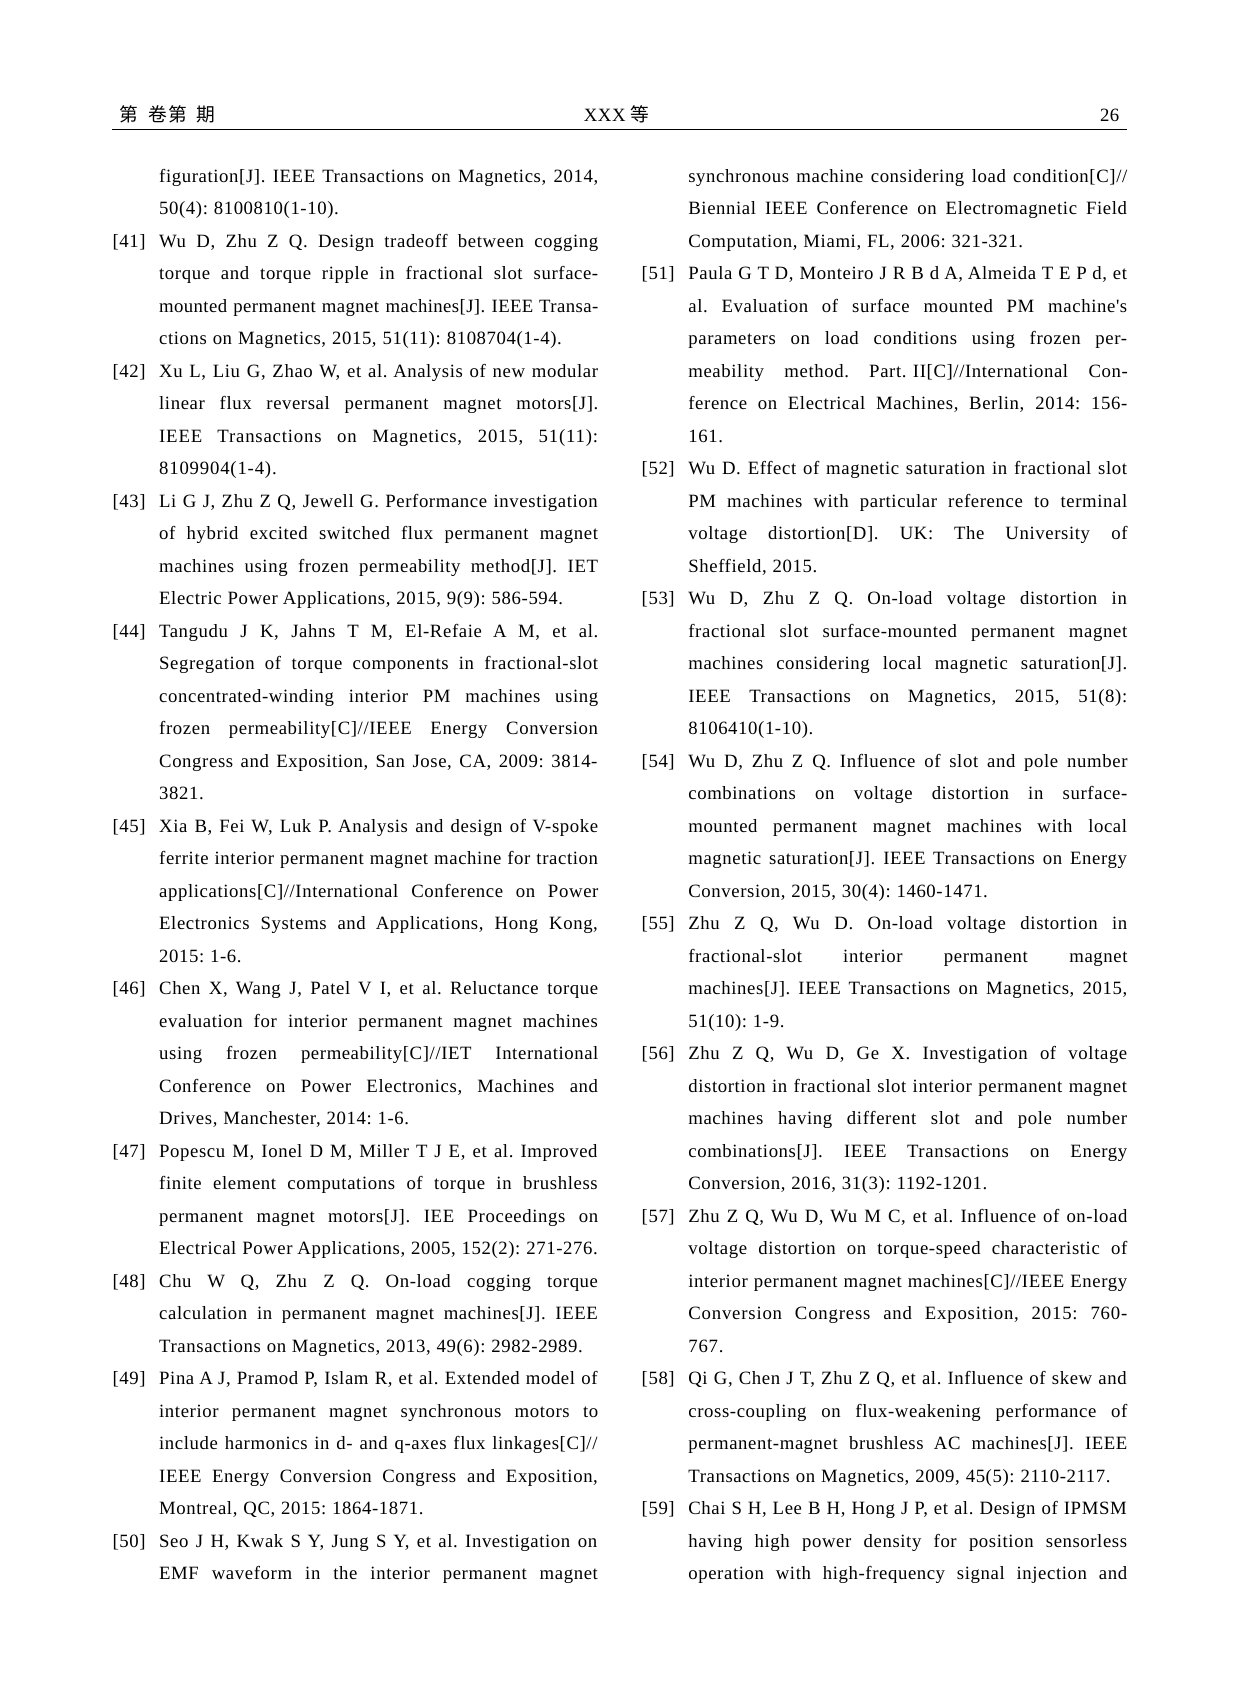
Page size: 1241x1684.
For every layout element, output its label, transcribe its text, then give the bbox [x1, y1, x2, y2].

text [51] Paula G T D, Monteiro J R B d A, Almeida T E P d, et al. Evaluation of surface mounted PM machine's parameters on load conditions using frozen per- meability method. Part. II[C]//International Con- ference on Electrical Machines, Berlin, 2014: 156- 161. [641, 257, 1128, 452]
text [44] Tangudu J K, Jahns T M, El-Refaie A M, et al. Segregation of torque components in fractional-slot concentrated-winding interior PM machines using frozen permeability[C]//IEEE Energy Conversion Congress and Exposition, San Jose, CA, 2009: 3814- 3821. [112, 614, 599, 809]
text [46] Chen X, Wang J, Patel V I, et al. Reluctance torque evaluation for interior permanent magnet machines using frozen permeability[C]//IET International Conference on Power Electronics, Machines and Drives, Manchester, 2014: 1-6. [112, 972, 599, 1134]
text [55] Zhu Z Q, Wu D. On-load voltage distortion in fractional-slot interior permanent magnet machines[J]. IEEE Transactions on Magnetics, 2015, 51(10): 1-9. [641, 907, 1128, 1037]
text [41] Wu D, Zhu Z Q. Design tradeoff between cogging torque and torque ripple in fractional slot surface- mounted permanent magnet machines[J]. IEEE Transa- ctions on Magnetics, 2015, 51(11): 8108704(1-4). [112, 224, 599, 354]
text [50] Seo J H, Kwak S Y, Jung S Y, et al. Investigation on EMF waveform in the interior permanent magnet synchronous machine considering load condition[C]// Biennial IEEE Conference on Electromagnetic Field Computation, Miami, FL, 2006: 321-321. [641, 159, 1128, 257]
text [54] Wu D, Zhu Z Q. Influence of slot and pole number combinations on voltage distortion in surface- mounted permanent magnet machines with local magnetic saturation[J]. IEEE Transactions on Energy Conversion, 2015, 30(4): 1460-1471. [641, 744, 1128, 907]
text [45] Xia B, Fei W, Luk P. Analysis and design of V-spoke ferrite interior permanent magnet machine for traction applications[C]//International Conference on Power Electronics Systems and Applications, Hong Kong, 2015: 1-6. [112, 809, 599, 972]
text [43] Li G J, Zhu Z Q, Jewell G. Performance investigation of hybrid excited switched flux permanent magnet machines using frozen permeability method[J]. IET Electric Power Applications, 2015, 9(9): 586-594. [112, 484, 599, 614]
text [42] Xu L, Liu G, Zhao W, et al. Analysis of new modular linear flux reversal permanent magnet motors[J]. IEEE Transactions on Magnetics, 2015, 51(11): 8109904(1-4). [112, 354, 599, 484]
text [49] Pina A J, Pramod P, Islam R, et al. Extended model of interior permanent magnet synchronous motors to include harmonics in d- and q-axes flux linkages[C]// IEEE Energy Conversion Congress and Exposition, Montreal, QC, 2015: 1864-1871. [112, 1362, 599, 1524]
text [56] Zhu Z Q, Wu D, Ge X. Investigation of voltage distortion in fractional slot interior permanent magnet machines having different slot and pole number combinations[J]. IEEE Transactions on Energy Conversion, 2016, 31(3): 1192-1201. [641, 1037, 1128, 1199]
text [47] Popescu M, Ionel D M, Miller T J E, et al. Improved finite element computations of torque in brushless permanent magnet motors[J]. IEE Proceedings on Electrical Power Applications, 2005, 152(2): 271-276. [112, 1134, 599, 1264]
text [53] Wu D, Zhu Z Q. On-load voltage distortion in fractional slot surface-mounted permanent magnet machines considering local magnetic saturation[J]. IEEE Transactions on Magnetics, 2015, 51(8): 8106410(1-10). [641, 582, 1128, 744]
text [50] Seo J H, Kwak S Y, Jung S Y, et al. Investigation on EMF waveform in the interior permanent magnet synchronous machine considering load condition[C]// Biennial IEEE Conference on Electromagnetic Field Computation, Miami, FL, 2006: 321-321. [112, 1524, 599, 1589]
text [48] Chu W Q, Zhu Z Q. On-load cogging torque calculation in permanent magnet machines[J]. IEEE Transactions on Magnetics, 2013, 49(6): 2982-2989. [112, 1264, 599, 1362]
text [57] Zhu Z Q, Wu D, Wu M C, et al. Influence of on-load voltage distortion on torque-speed characteristic of interior permanent magnet machines[C]//IEEE Energy Conversion Congress and Exposition, 2015: 760- 767. [641, 1199, 1128, 1362]
text [52] Wu D. Effect of magnetic saturation in fractional slot PM machines with particular reference to terminal voltage distortion[D]. UK: The University of Sheffield, 2015. [641, 452, 1128, 582]
text [58] Qi G, Chen J T, Zhu Z Q, et al. Influence of skew and cross-coupling on flux-weakening performance of permanent-magnet brushless AC machines[J]. IEEE Transactions on Magnetics, 2009, 45(5): 2110-2117. [641, 1362, 1128, 1492]
